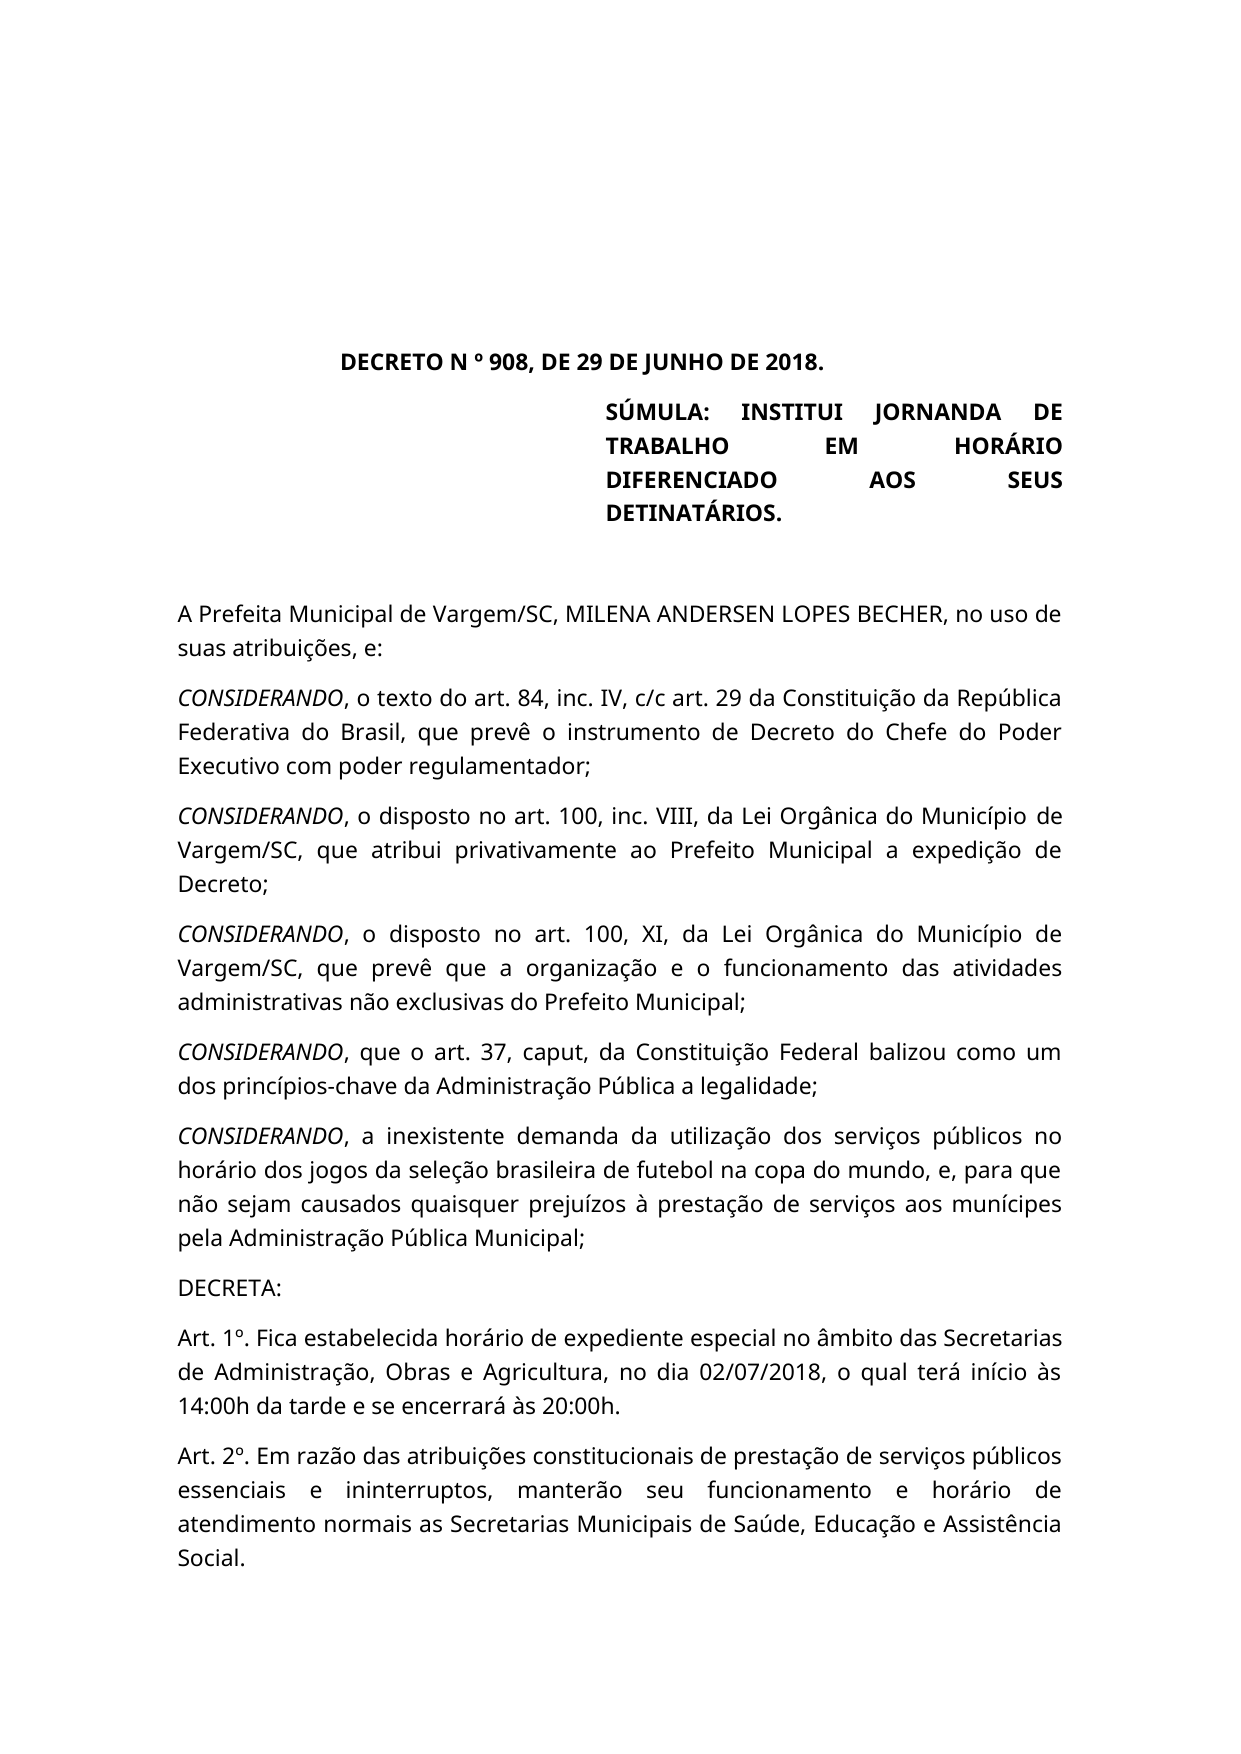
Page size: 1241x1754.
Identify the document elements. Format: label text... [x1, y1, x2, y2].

text CONSIDERANDO, o texto do art. 84, inc. IV, c/c art. 29 da Constituição da República Federativa do Brasil, que prevê o instrumento de Decreto do Chefe do Poder Executivo com poder regulamentador; [177, 682, 1063, 781]
text Art. 2º. Em razão das atribuições constitucionais de prestação de serviços públicos essenciais e ininterruptos, manterão seu funcionamento e horário de atendimento normais as Secretarias Municipais de Saúde, Educação e Assistência Social. [177, 1440, 1063, 1573]
text CONSIDERANDO, o disposto no art. 100, inc. VIII, da Lei Orgânica do Município de Vargem/SC, que atribui privativamente ao Prefeito Municipal a expedição de Decreto; [177, 800, 1063, 899]
text CONSIDERANDO, que o art. 37, caput, da Constituição Federal balizou como um dos princípios-chave da Administração Pública a legalidade; [177, 1036, 1063, 1101]
text CONSIDERANDO, a inexistente demanda da utilização dos serviços públicos no horário dos jogos da seleção brasileira de futebol na copa do mundo, e, para que não sejam causados quaisquer prejuízos à prestação de serviços aos munícipes pela Administração Pública Municipal; [177, 1120, 1063, 1253]
text DECRETA: [177, 1272, 1063, 1303]
text A Prefeita Municipal de Vargem/SC, MILENA ANDERSEN LOPES BECHER, no uso de suas atribuições, e: [177, 598, 1063, 663]
text CONSIDERANDO, o disposto no art. 100, XI, da Lei Orgânica do Município de Vargem/SC, que prevê que a organização e o funcionamento das atividades administrativas não exclusivas do Prefeito Municipal; [177, 918, 1063, 1017]
text DECRETO N º 908, DE 29 DE JUNHO DE 2018. [340, 346, 1063, 377]
text Art. 1º. Fica estabelecida horário de expediente especial no âmbito das Secretarias de Administração, Obras e Agricultura, no dia 02/07/2018, o qual terá início às 14:00h da tarde e se encerrará às 20:00h. [177, 1322, 1063, 1421]
text SÚMULA: INSTITUI JORNANDA DE TRABALHO EM HORÁRIO DIFERENCIADO AOS SEUS DETINATÁRIOS. [605, 396, 1063, 529]
